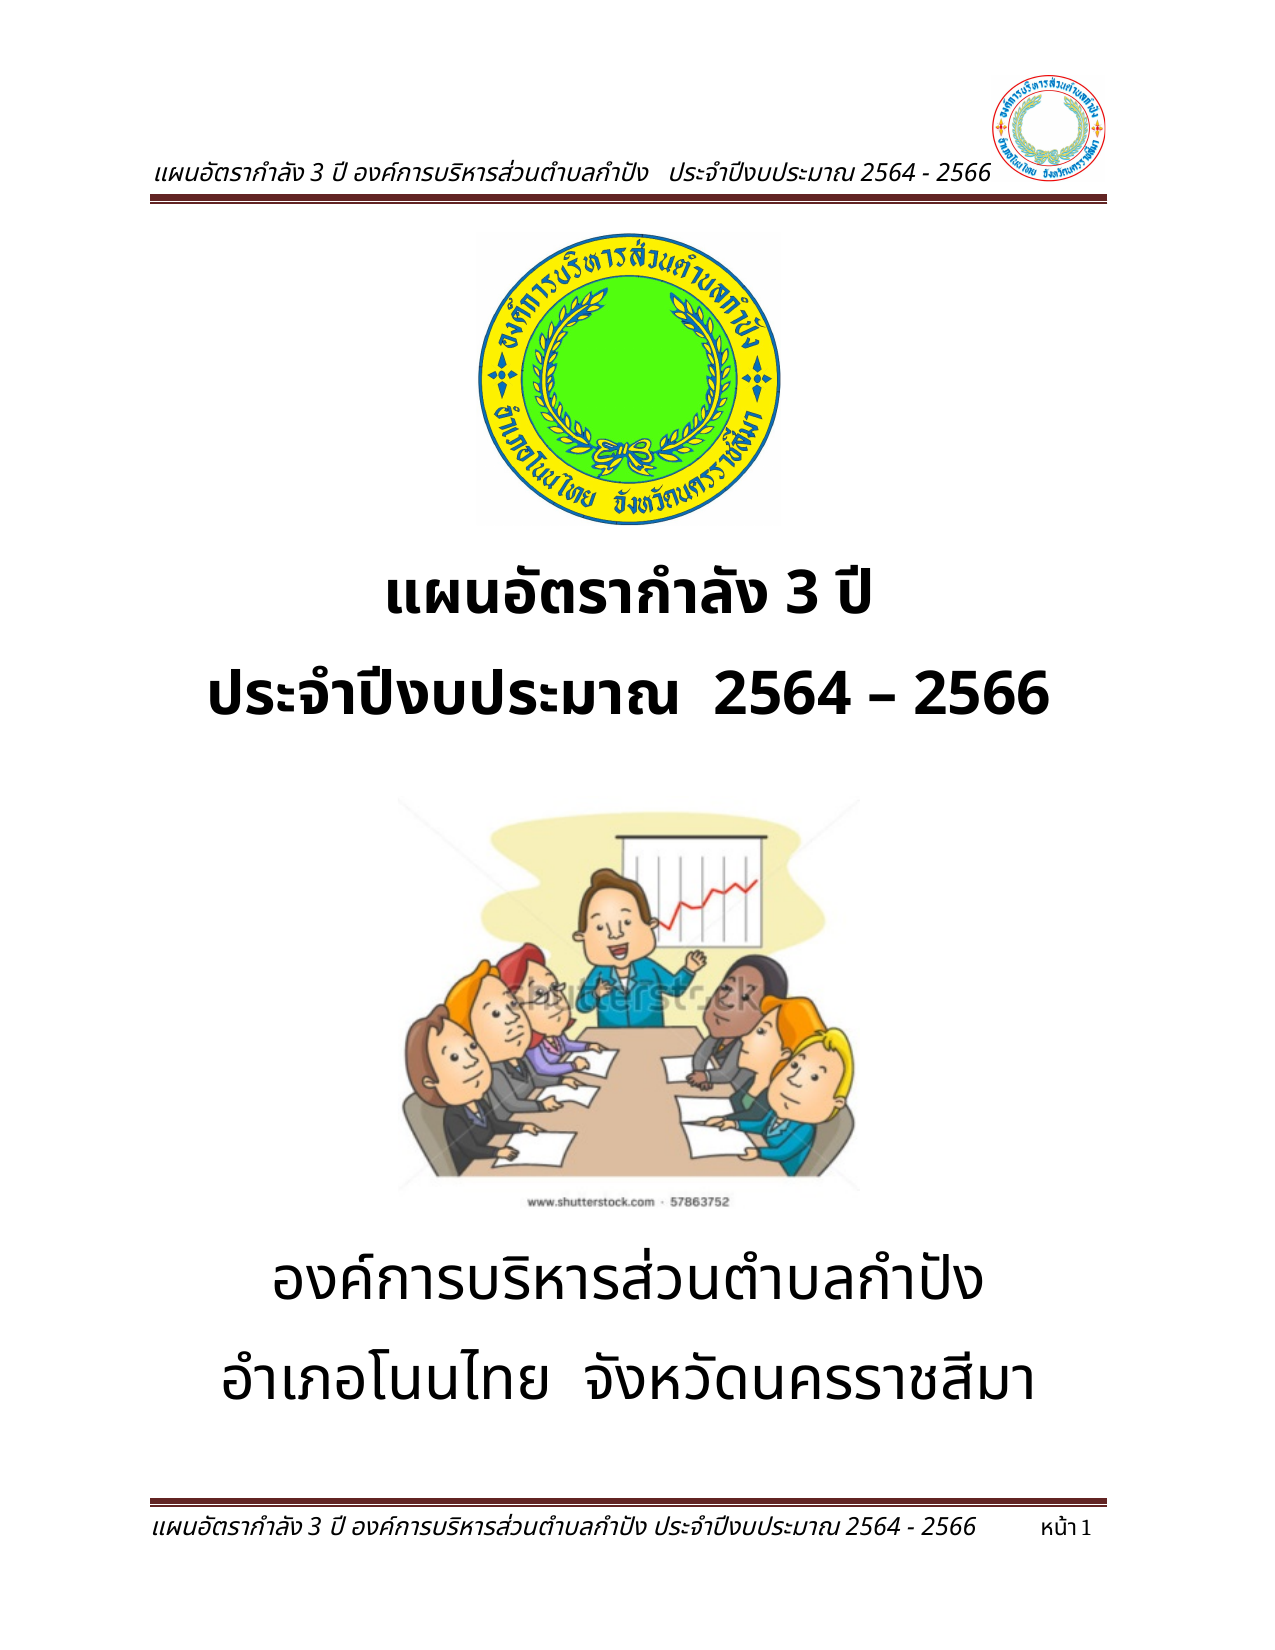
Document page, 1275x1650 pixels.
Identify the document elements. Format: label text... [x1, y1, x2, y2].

text อำเภอโนนไทย จังหวัดนครราชสีมา [150, 1336, 1107, 1427]
picture [397, 796, 860, 1212]
text ประจำปีงบประมาณ 2564 – 2566 [150, 650, 1107, 742]
picture [476, 232, 782, 526]
text องค์การบริหารส่วนตำบลกำปัง [150, 1235, 1107, 1326]
picture [991, 75, 1106, 182]
text แผนอัตรากำลัง 3 ปี [150, 549, 1107, 641]
